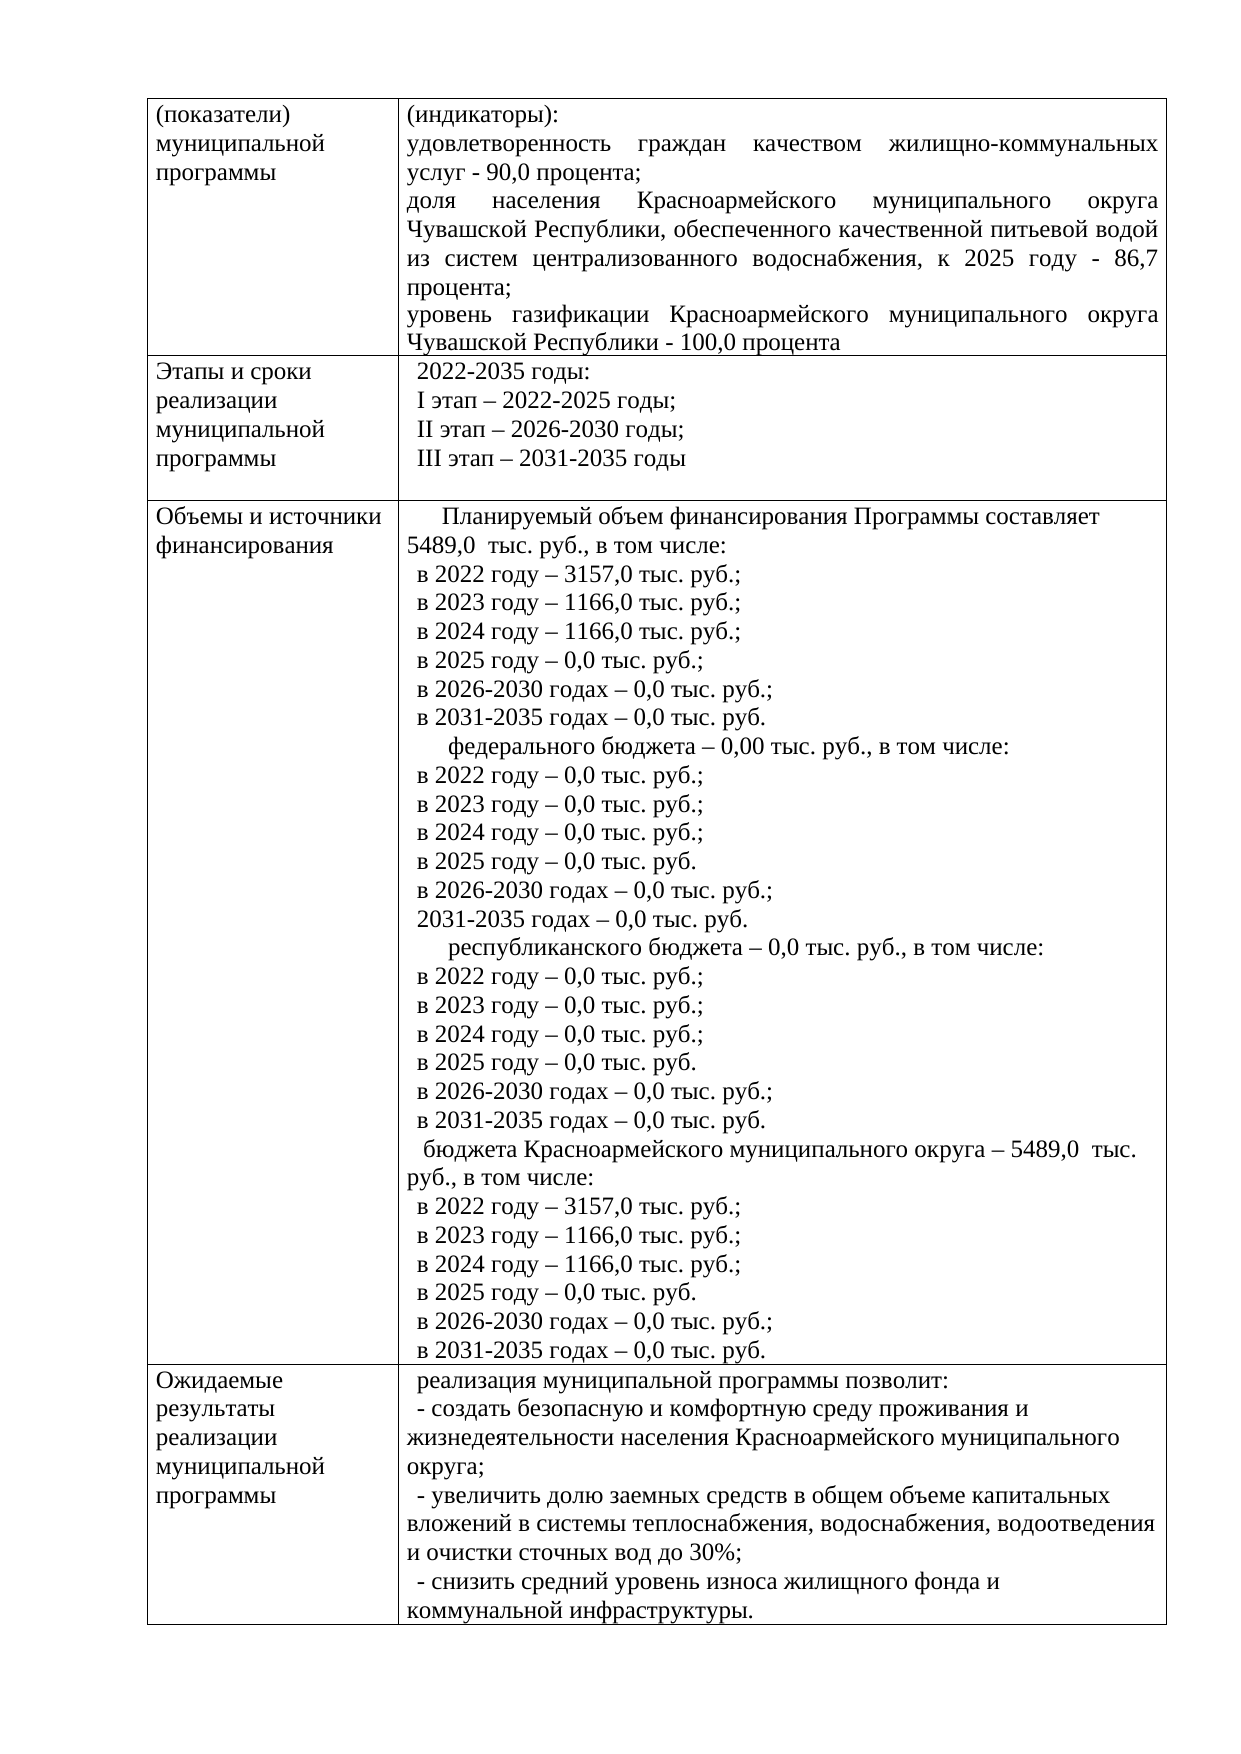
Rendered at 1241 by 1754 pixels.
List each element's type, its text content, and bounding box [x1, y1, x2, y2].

table_cell Планируемый объем финансирования Программы составляет 5489,0 тыс. руб., в том числе: в 2022 году – 3157,0 тыс. руб.; в 2023 году – 1166,0 тыс. руб.; в 2024 году – 1166,0 тыс. руб.; в 2025 году – 0,0 тыс. руб.; в 2026-2030 годах – 0,0 тыс. руб.; в 2031-2035 годах – 0,0 тыс. руб. федерального бюджета – 0,00 тыс. руб., в том числе: в 2022 году – 0,0 тыс. руб.; в 2023 году – 0,0 тыс. руб.; в 2024 году – 0,0 тыс. руб.; в 2025 году – 0,0 тыс. руб. в 2026-2030 годах – 0,0 тыс. руб.; 2031-2035 годах – 0,0 тыс. руб. республиканского бюджета – 0,0 тыс. руб., в том числе: в 2022 году – 0,0 тыс. руб.; в 2023 году – 0,0 тыс. руб.; в 2024 году – 0,0 тыс. руб.; в 2025 году – 0,0 тыс. руб. в 2026-2030 годах – 0,0 тыс. руб.; в 2031-2035 годах – 0,0 тыс. руб. бюджета Красноармейского муниципального округа – 5489,0 тыс. руб., в том числе: в 2022 году – 3157,0 тыс. руб.; в 2023 году – 1166,0 тыс. руб.; в 2024 году – 1166,0 тыс. руб.; в 2025 году – 0,0 тыс. руб. в 2026-2030 годах – 0,0 тыс. руб.; в 2031-2035 годах – 0,0 тыс. руб. [399, 501, 1166, 1364]
table_cell Объемы и источники финансирования [148, 501, 398, 1364]
table_cell реализация муниципальной программы позволит: - создать безопасную и комфортную среду проживания и жизнедеятельности населения Красноармейского муниципального округа; - увеличить долю заемных средств в общем объеме капитальных вложений в системы теплоснабжения, водоснабжения, водоотведения и очистки сточных вод до 30%; - снизить средний уровень износа жилищного фонда и коммунальной инфраструктуры. [399, 1365, 1166, 1623]
table_cell Ожидаемые результаты реализации муниципальной программы [148, 1365, 398, 1623]
table_cell 2022-2035 годы: I этап – 2022-2025 годы; II этап – 2026-2030 годы; III этап – 2031-2035 годы [399, 356, 1166, 500]
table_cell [148, 99, 398, 355]
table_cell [399, 99, 1166, 355]
table_cell Этапы и сроки реализации муниципальной программы [148, 356, 398, 500]
